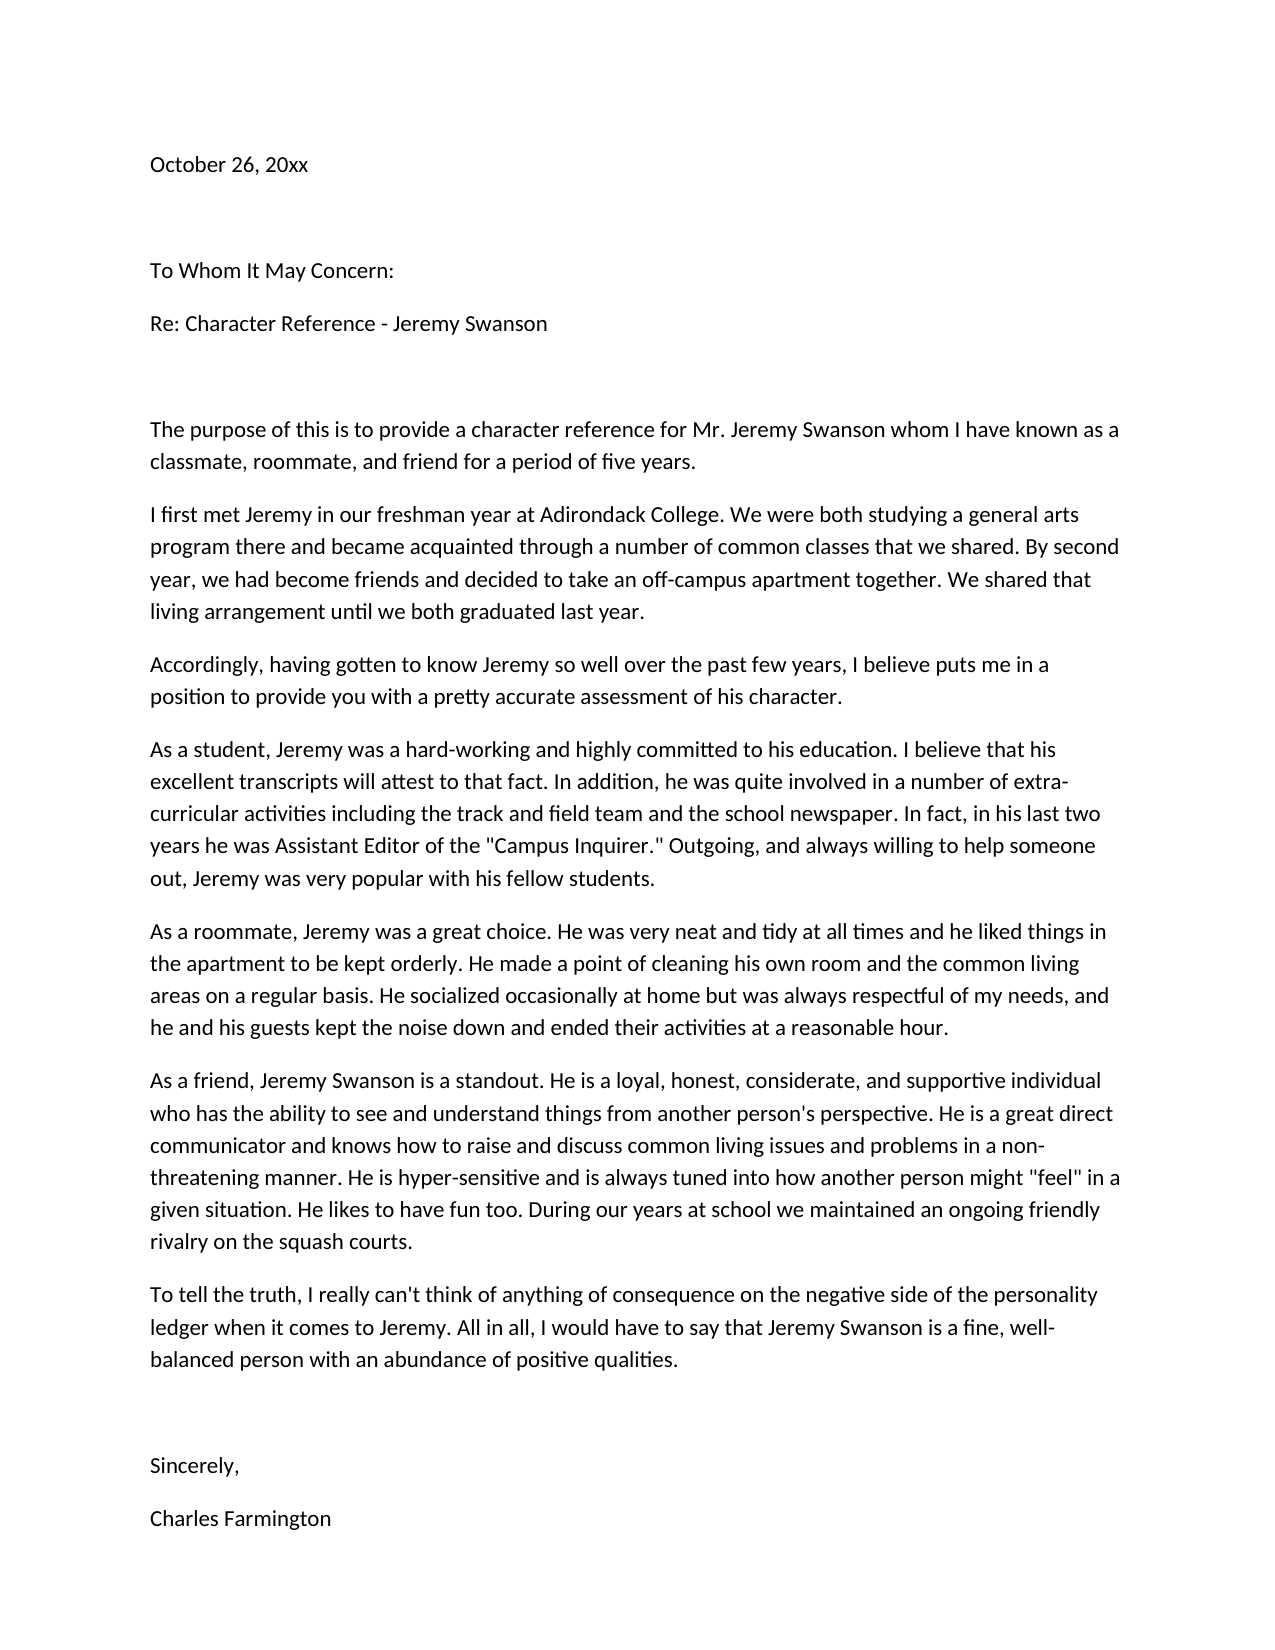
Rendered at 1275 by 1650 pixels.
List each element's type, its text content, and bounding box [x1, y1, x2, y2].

text October 26, 20xx [150, 150, 1125, 178]
text The purpose of this is to provide a character reference for Mr. Jeremy Swanson whom I have known as a classmate, roommate, and friend for a period of five years. [150, 415, 1125, 475]
text As a friend, Jeremy Swanson is a standout. He is a loyal, honest, considerate, and supportive individual who has the ability to see and understand things from another person's perspective. He is a great direct communicator and knows how to raise and discuss common living issues and problems in a non-threatening manner. He is hyper-sensitive and is always tuned into how another person might "feel" in a given situation. He likes to have fun too. During our years at school we maintained an ongoing friendly rivalry on the squash courts. [150, 1066, 1125, 1255]
text I first met Jeremy in our freshman year at Adirondack College. We were both studying a general arts program there and became acquainted through a number of common classes that we shared. By second year, we had become friends and decided to take an off-campus apartment together. We shared that living arrangement until we both graduated last year. [150, 500, 1125, 625]
text Sincerely, [150, 1451, 1125, 1479]
text Accordingly, having gotten to know Jeremy so well over the past few years, I believe puts me in a position to provide you with a pretty accurate assessment of his character. [150, 650, 1125, 710]
text Charles Farmington [150, 1504, 1125, 1532]
text Re: Character Reference - Jeremy Swanson [150, 309, 1125, 337]
text To tell the truth, I really can't think of anything of consequence on the negative side of the personality ledger when it comes to Jeremy. All in all, I would have to say that Jeremy Swanson is a fine, well-balanced person with an abundance of positive qualities. [150, 1280, 1125, 1373]
text To Whom It May Concern: [150, 256, 1125, 284]
text As a roommate, Jeremy was a great choice. He was very neat and tidy at all times and he liked things in the apartment to be kept orderly. He made a point of cleaning his own room and the common living areas on a regular basis. He socialized occasionally at home but was always respectful of my needs, and he and his guests kept the noise down and ended their activities at a reasonable hour. [150, 917, 1125, 1041]
text As a student, Jeremy was a hard-working and highly committed to his education. I believe that his excellent transcripts will attest to that fact. In addition, he was quite involved in a number of extra-curricular activities including the track and field team and the school newspaper. In fact, in his last two years he was Assistant Editor of the "Campus Inquirer." Outgoing, and always willing to help someone out, Jeremy was very popular with his fellow students. [150, 735, 1125, 892]
